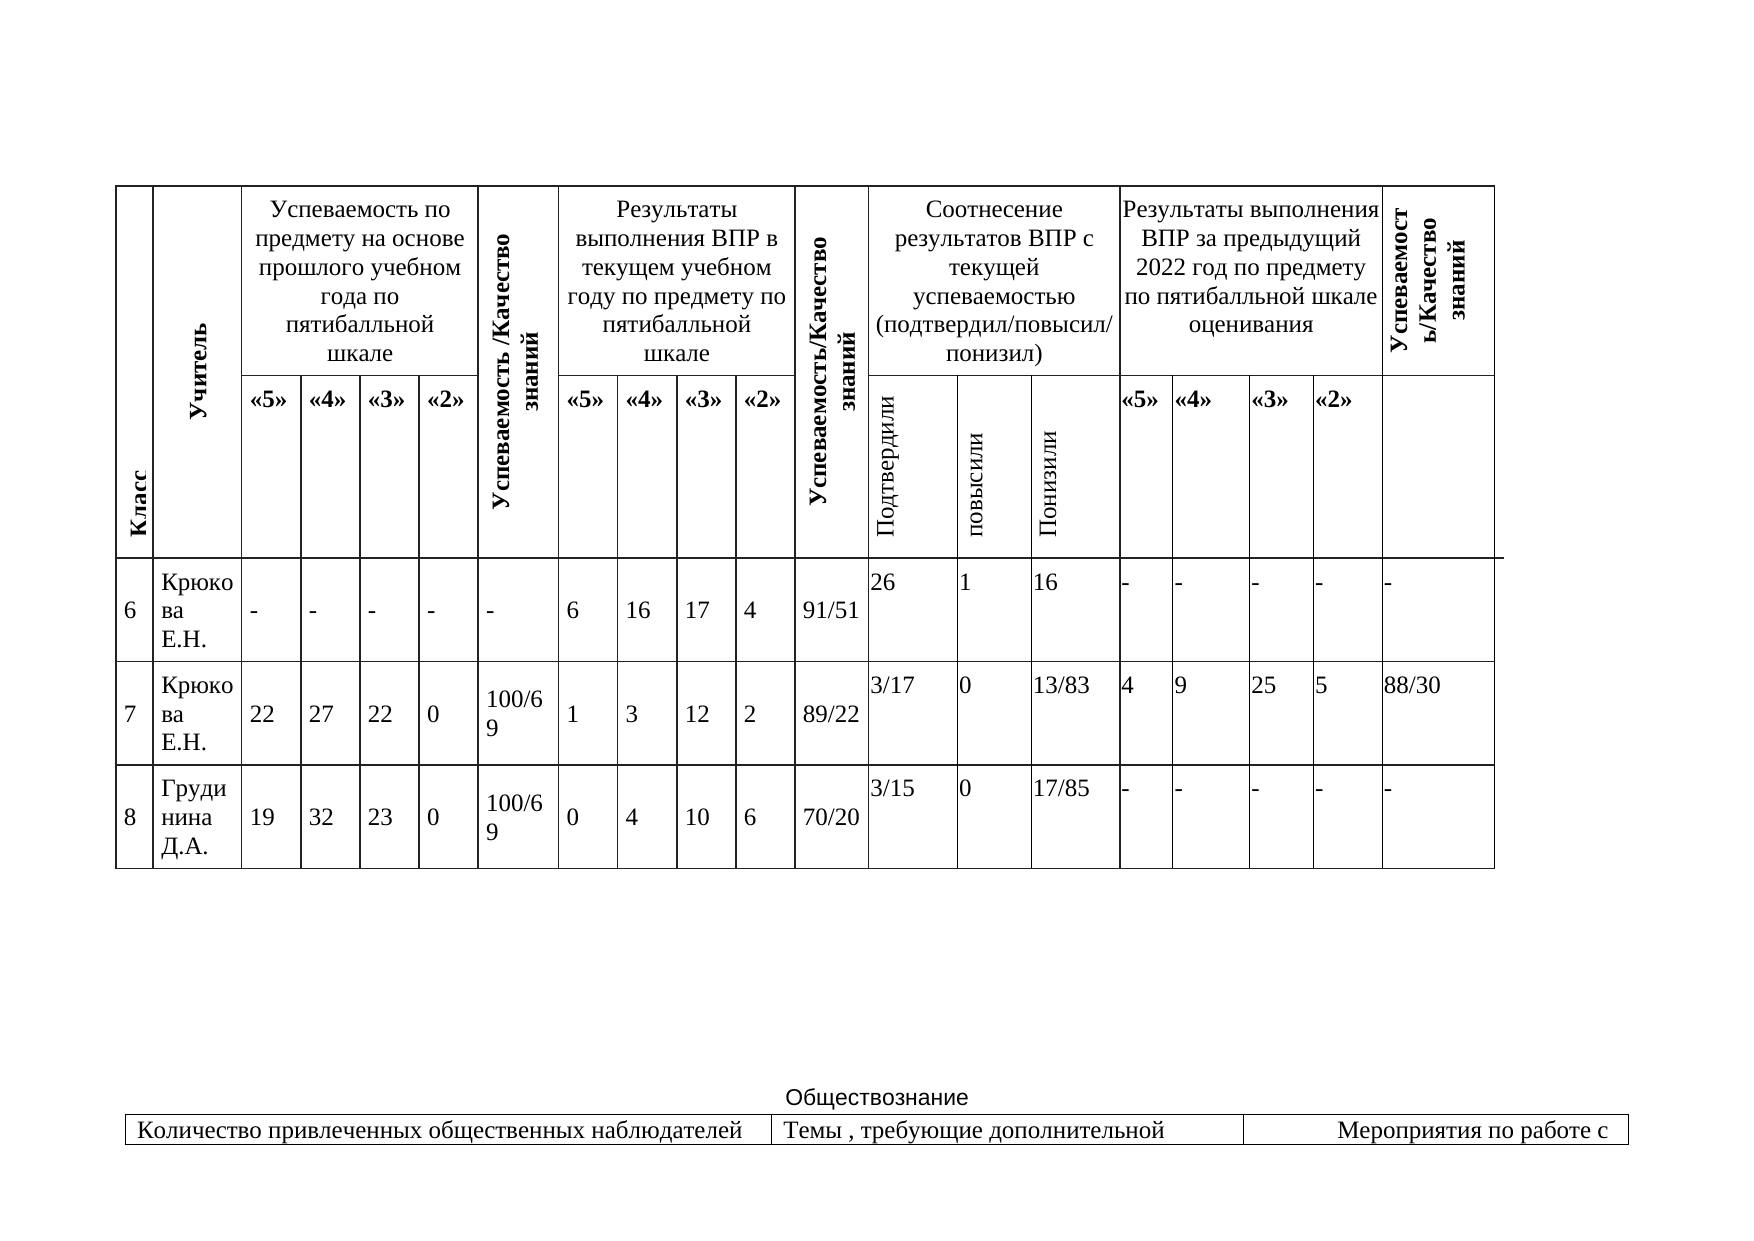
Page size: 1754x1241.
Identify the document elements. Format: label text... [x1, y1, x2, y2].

table_cell Подтвердили [869, 376, 957, 557]
table_cell «5» [242, 376, 300, 557]
table_cell - [420, 559, 477, 661]
table_cell 25 [1250, 662, 1313, 764]
table_cell 10 [678, 766, 735, 867]
table_cell 16 [618, 559, 676, 661]
table_cell 0 [958, 766, 1031, 867]
table_cell 22 [242, 662, 300, 764]
table_cell Понизили [1032, 376, 1119, 557]
table_cell - [479, 559, 558, 661]
table_cell 8 [117, 766, 152, 867]
table_cell 19 [242, 766, 300, 867]
table_cell 3/17 [869, 662, 957, 764]
table_cell - [1121, 766, 1172, 867]
table_cell 2 [737, 662, 794, 764]
table_cell 17 [678, 559, 735, 661]
table_cell 6 [559, 559, 617, 661]
table_cell «4» [1173, 376, 1249, 557]
table_cell 4 [737, 559, 794, 661]
table_cell 7 [117, 662, 152, 764]
table_cell 26 [869, 559, 957, 661]
table_header Успеваемость по предмету на основе прошлого учебном года по пятибалльной шкале [242, 187, 477, 375]
table_cell 32 [302, 766, 359, 867]
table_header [772, 1115, 1243, 1143]
table_cell - [242, 559, 300, 661]
table_cell 13/83 [1032, 662, 1119, 764]
table_cell 3/15 [869, 766, 957, 867]
table_cell - [1314, 559, 1382, 661]
table_cell 9 [1173, 662, 1249, 764]
table_cell 16 [1032, 559, 1119, 661]
table_cell Крюкова Е.Н. [154, 559, 241, 661]
table_cell 3 [618, 662, 676, 764]
table_cell 6 [117, 559, 152, 661]
table_header Успеваемость/Качество знаний [1383, 187, 1494, 375]
table_cell 0 [420, 766, 477, 867]
table_header Успеваемость/Качество знаний [796, 187, 868, 557]
table_cell 4 [618, 766, 676, 867]
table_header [126, 1115, 771, 1143]
table_cell [1495, 375, 1504, 557]
table_cell - [1383, 766, 1494, 867]
table_cell 91/51 [796, 559, 868, 661]
table_cell Крюкова Е.Н. [154, 662, 241, 764]
table_cell повысили [958, 376, 1031, 557]
table_cell «3» [1250, 376, 1313, 557]
table_cell «2» [420, 376, 477, 557]
table_header Результаты выполнения ВПР за предыдущий 2022 год по предмету по пятибалльной шкале оценивания [1121, 187, 1382, 375]
table_cell 22 [361, 662, 418, 764]
table_cell [1383, 376, 1494, 557]
table_cell - [1250, 559, 1313, 661]
table_cell «3» [361, 376, 418, 557]
table_cell 27 [302, 662, 359, 764]
table_cell «3» [678, 376, 735, 557]
table_cell 6 [737, 766, 794, 867]
table_cell 1 [958, 559, 1031, 661]
table_header Учитель [154, 187, 241, 557]
table_header Успеваемость /Качество знаний [479, 187, 558, 557]
table_cell 4 [1121, 662, 1172, 764]
table_cell «4» [302, 376, 359, 557]
table_cell 0 [420, 662, 477, 764]
table_cell «5» [559, 376, 617, 557]
table_cell 0 [559, 766, 617, 867]
table_cell - [361, 559, 418, 661]
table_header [1244, 1115, 1628, 1143]
table_cell «2» [1314, 376, 1382, 557]
table_cell 5 [1314, 662, 1382, 764]
table_header Результаты выполнения ВПР в текущем учебном году по предмету по пятибалльной шкале [559, 187, 794, 375]
table_cell «4» [618, 376, 676, 557]
table_cell 100/69 [479, 662, 558, 764]
table_header Класс [117, 187, 152, 557]
table_cell «2» [737, 376, 794, 557]
table_cell - [1173, 766, 1249, 867]
table_cell Грудинина Д.А. [154, 766, 241, 867]
table_cell - [1383, 559, 1494, 661]
table_cell 89/22 [796, 662, 868, 764]
table_cell - [1173, 559, 1249, 661]
table_cell - [1121, 559, 1172, 661]
table_cell - [302, 559, 359, 661]
table_header Соотнесение результатов ВПР с текущей успеваемостью (подтвердил/повысил/понизил) [869, 187, 1119, 375]
table_cell 17/85 [1032, 766, 1119, 867]
table_cell - [1250, 766, 1313, 867]
table_cell 1 [559, 662, 617, 764]
table_cell 12 [678, 662, 735, 764]
table_cell 0 [958, 662, 1031, 764]
table_cell 23 [361, 766, 418, 867]
table_cell - [1314, 766, 1382, 867]
table_cell 88/30 [1383, 662, 1494, 764]
table_cell «5» [1121, 376, 1172, 557]
table_cell 70/20 [796, 766, 868, 867]
table_cell 100/69 [479, 766, 558, 867]
text Обществознание [118, 1083, 1636, 1110]
